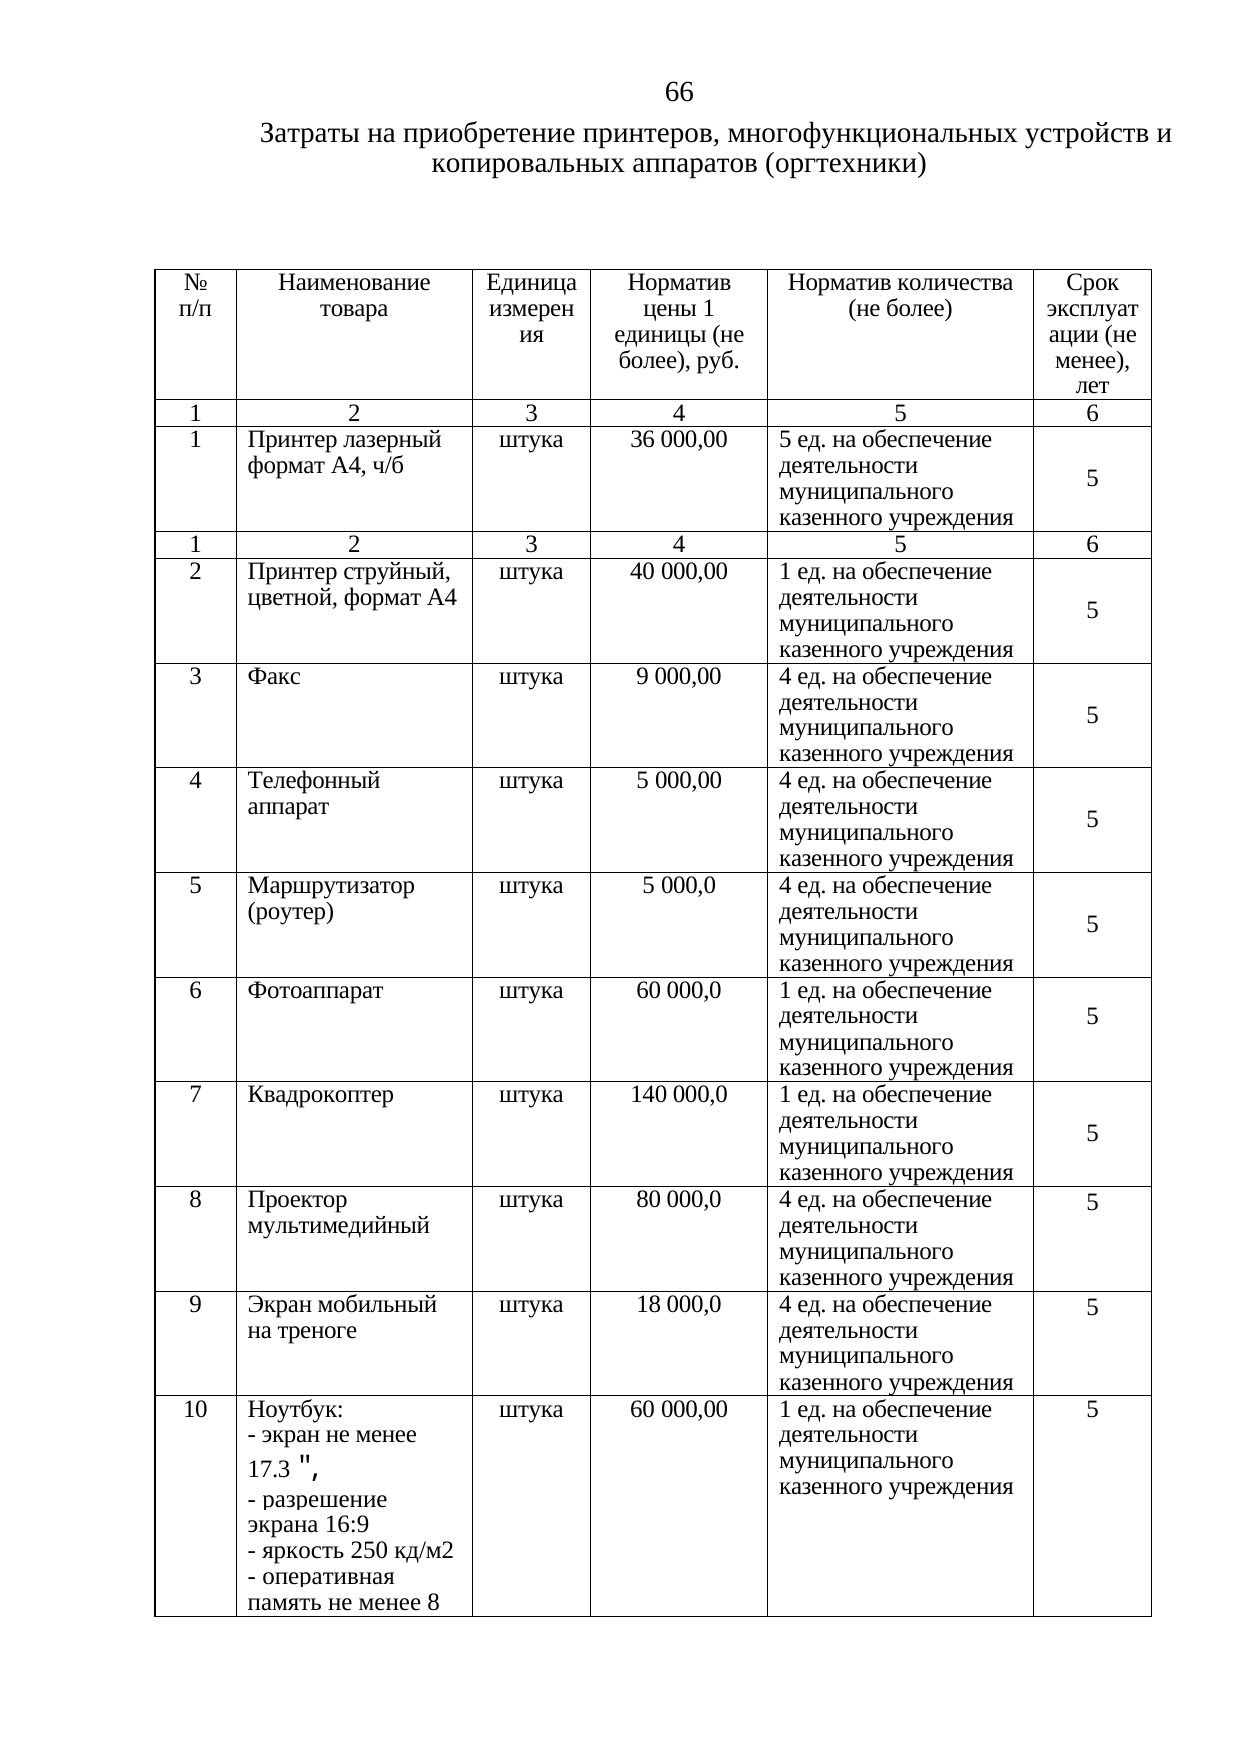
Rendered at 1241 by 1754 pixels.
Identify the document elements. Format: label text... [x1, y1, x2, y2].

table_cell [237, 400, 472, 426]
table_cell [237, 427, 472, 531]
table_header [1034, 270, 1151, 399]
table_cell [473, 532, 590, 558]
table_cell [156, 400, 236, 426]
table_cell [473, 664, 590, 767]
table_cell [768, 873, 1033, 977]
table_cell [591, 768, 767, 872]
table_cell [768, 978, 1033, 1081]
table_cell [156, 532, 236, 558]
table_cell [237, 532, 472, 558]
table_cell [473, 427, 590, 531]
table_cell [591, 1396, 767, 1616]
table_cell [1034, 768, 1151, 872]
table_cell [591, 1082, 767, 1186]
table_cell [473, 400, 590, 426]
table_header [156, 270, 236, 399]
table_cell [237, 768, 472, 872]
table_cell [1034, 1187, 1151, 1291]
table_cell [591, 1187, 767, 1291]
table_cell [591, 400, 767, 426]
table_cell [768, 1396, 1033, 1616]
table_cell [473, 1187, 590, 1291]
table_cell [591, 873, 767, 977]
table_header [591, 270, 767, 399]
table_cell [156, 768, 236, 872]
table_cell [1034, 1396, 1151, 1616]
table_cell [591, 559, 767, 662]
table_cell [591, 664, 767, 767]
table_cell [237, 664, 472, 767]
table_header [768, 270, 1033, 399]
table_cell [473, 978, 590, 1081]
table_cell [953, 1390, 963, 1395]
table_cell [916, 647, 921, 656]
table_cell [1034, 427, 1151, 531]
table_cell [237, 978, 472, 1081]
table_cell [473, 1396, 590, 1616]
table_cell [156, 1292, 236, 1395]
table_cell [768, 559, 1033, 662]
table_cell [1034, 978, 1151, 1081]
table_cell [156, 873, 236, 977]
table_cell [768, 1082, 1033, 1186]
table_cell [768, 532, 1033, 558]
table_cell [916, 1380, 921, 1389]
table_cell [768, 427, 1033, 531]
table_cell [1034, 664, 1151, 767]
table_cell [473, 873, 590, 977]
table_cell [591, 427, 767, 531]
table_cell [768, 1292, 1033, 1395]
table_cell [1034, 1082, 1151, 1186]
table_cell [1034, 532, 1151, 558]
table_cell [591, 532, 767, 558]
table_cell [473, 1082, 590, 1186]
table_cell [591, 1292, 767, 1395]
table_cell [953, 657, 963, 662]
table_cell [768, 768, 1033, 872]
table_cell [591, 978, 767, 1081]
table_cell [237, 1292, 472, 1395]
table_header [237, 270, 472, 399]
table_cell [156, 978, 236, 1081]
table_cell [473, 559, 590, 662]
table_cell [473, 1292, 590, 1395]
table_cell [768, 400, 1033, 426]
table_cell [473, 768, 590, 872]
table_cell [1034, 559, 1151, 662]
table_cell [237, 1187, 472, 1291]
text Затраты на приобретение принтеров, многофункциональных устройств и копировальных аппаратов (оргтехники) [177, 118, 1181, 178]
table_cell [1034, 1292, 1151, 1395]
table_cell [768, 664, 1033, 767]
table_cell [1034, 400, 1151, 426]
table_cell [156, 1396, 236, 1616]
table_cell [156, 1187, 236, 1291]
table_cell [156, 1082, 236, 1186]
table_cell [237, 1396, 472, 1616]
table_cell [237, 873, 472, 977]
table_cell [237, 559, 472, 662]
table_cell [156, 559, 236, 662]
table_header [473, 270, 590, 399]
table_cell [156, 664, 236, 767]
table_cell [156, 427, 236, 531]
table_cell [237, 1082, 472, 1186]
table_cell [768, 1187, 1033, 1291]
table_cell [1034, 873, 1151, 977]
